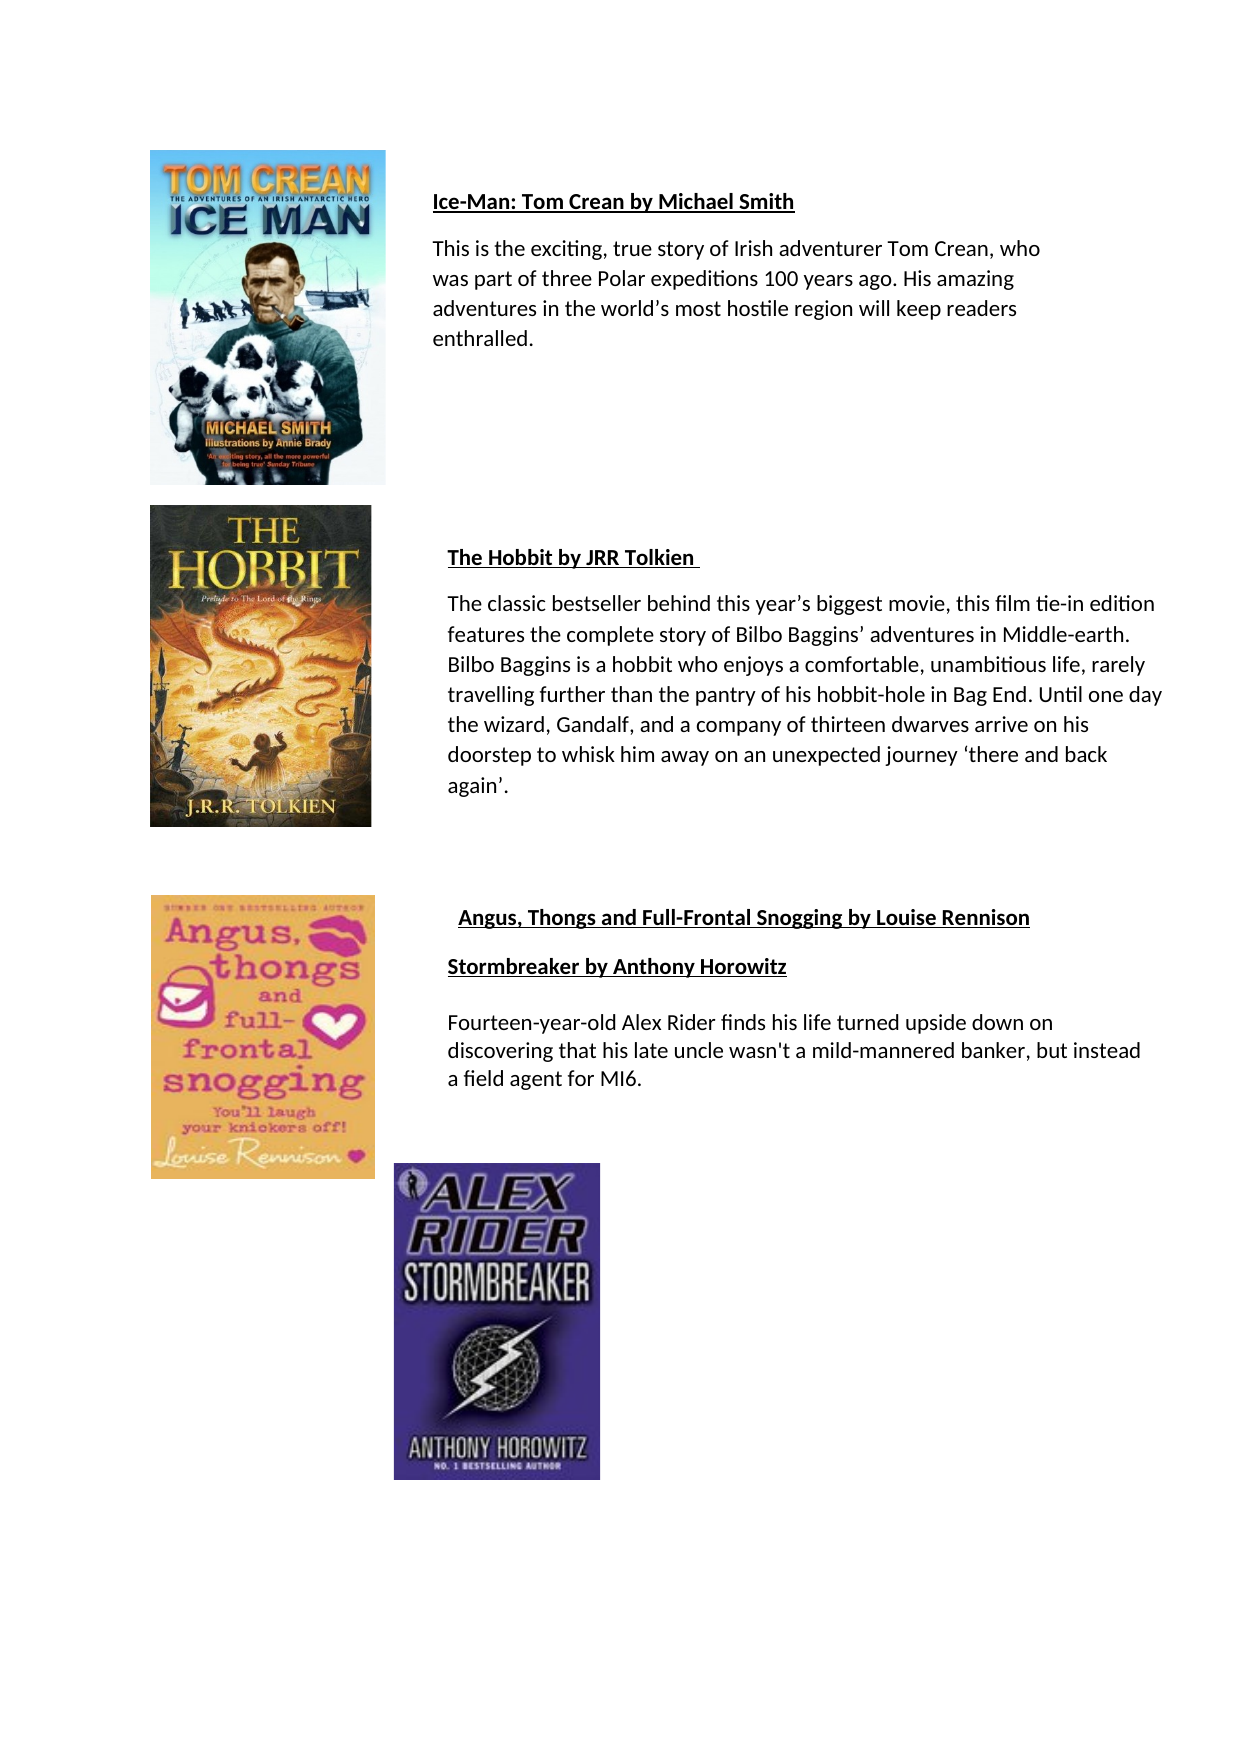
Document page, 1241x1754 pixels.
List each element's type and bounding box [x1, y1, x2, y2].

picture [150, 150, 386, 485]
picture [393, 1163, 600, 1480]
picture [150, 895, 375, 1177]
picture [150, 505, 372, 827]
